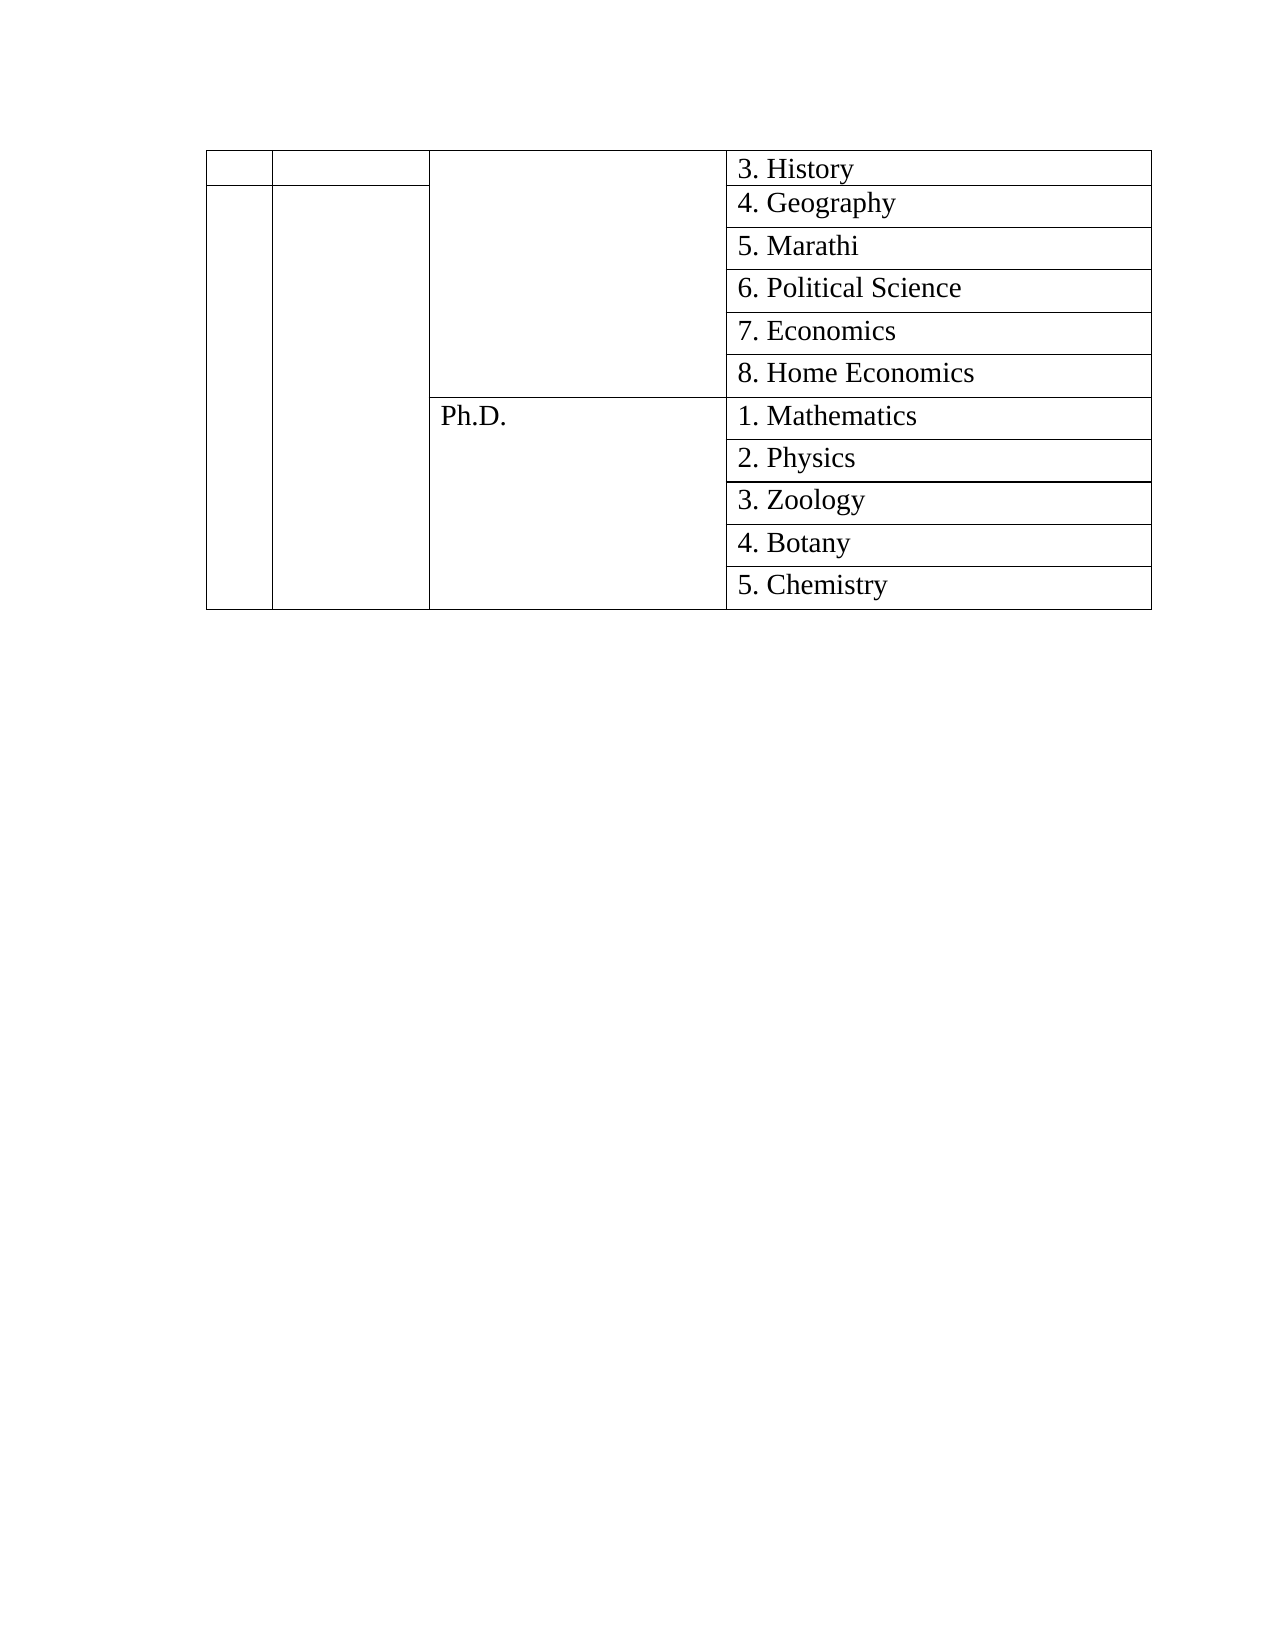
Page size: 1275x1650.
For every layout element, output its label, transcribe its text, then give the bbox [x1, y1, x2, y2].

table_cell [207, 186, 272, 608]
table_cell 5. Chemistry [727, 567, 1151, 608]
table_cell 5. Marathi [727, 228, 1151, 269]
table_cell 4. Botany [727, 525, 1151, 566]
table_cell 6. Political Science [727, 270, 1151, 312]
table_cell 3. History [727, 151, 1151, 184]
table_cell 4. Geography [727, 186, 1151, 227]
table_cell 7. Economics [727, 313, 1151, 354]
table_cell Ph.D. [430, 398, 726, 608]
table_cell [273, 186, 429, 608]
table_cell 3. Zoology [727, 483, 1151, 524]
table_cell 2. Physics [727, 440, 1151, 481]
table_cell 1. Mathematics [727, 398, 1151, 439]
table_cell 8. Home Economics [727, 355, 1151, 397]
